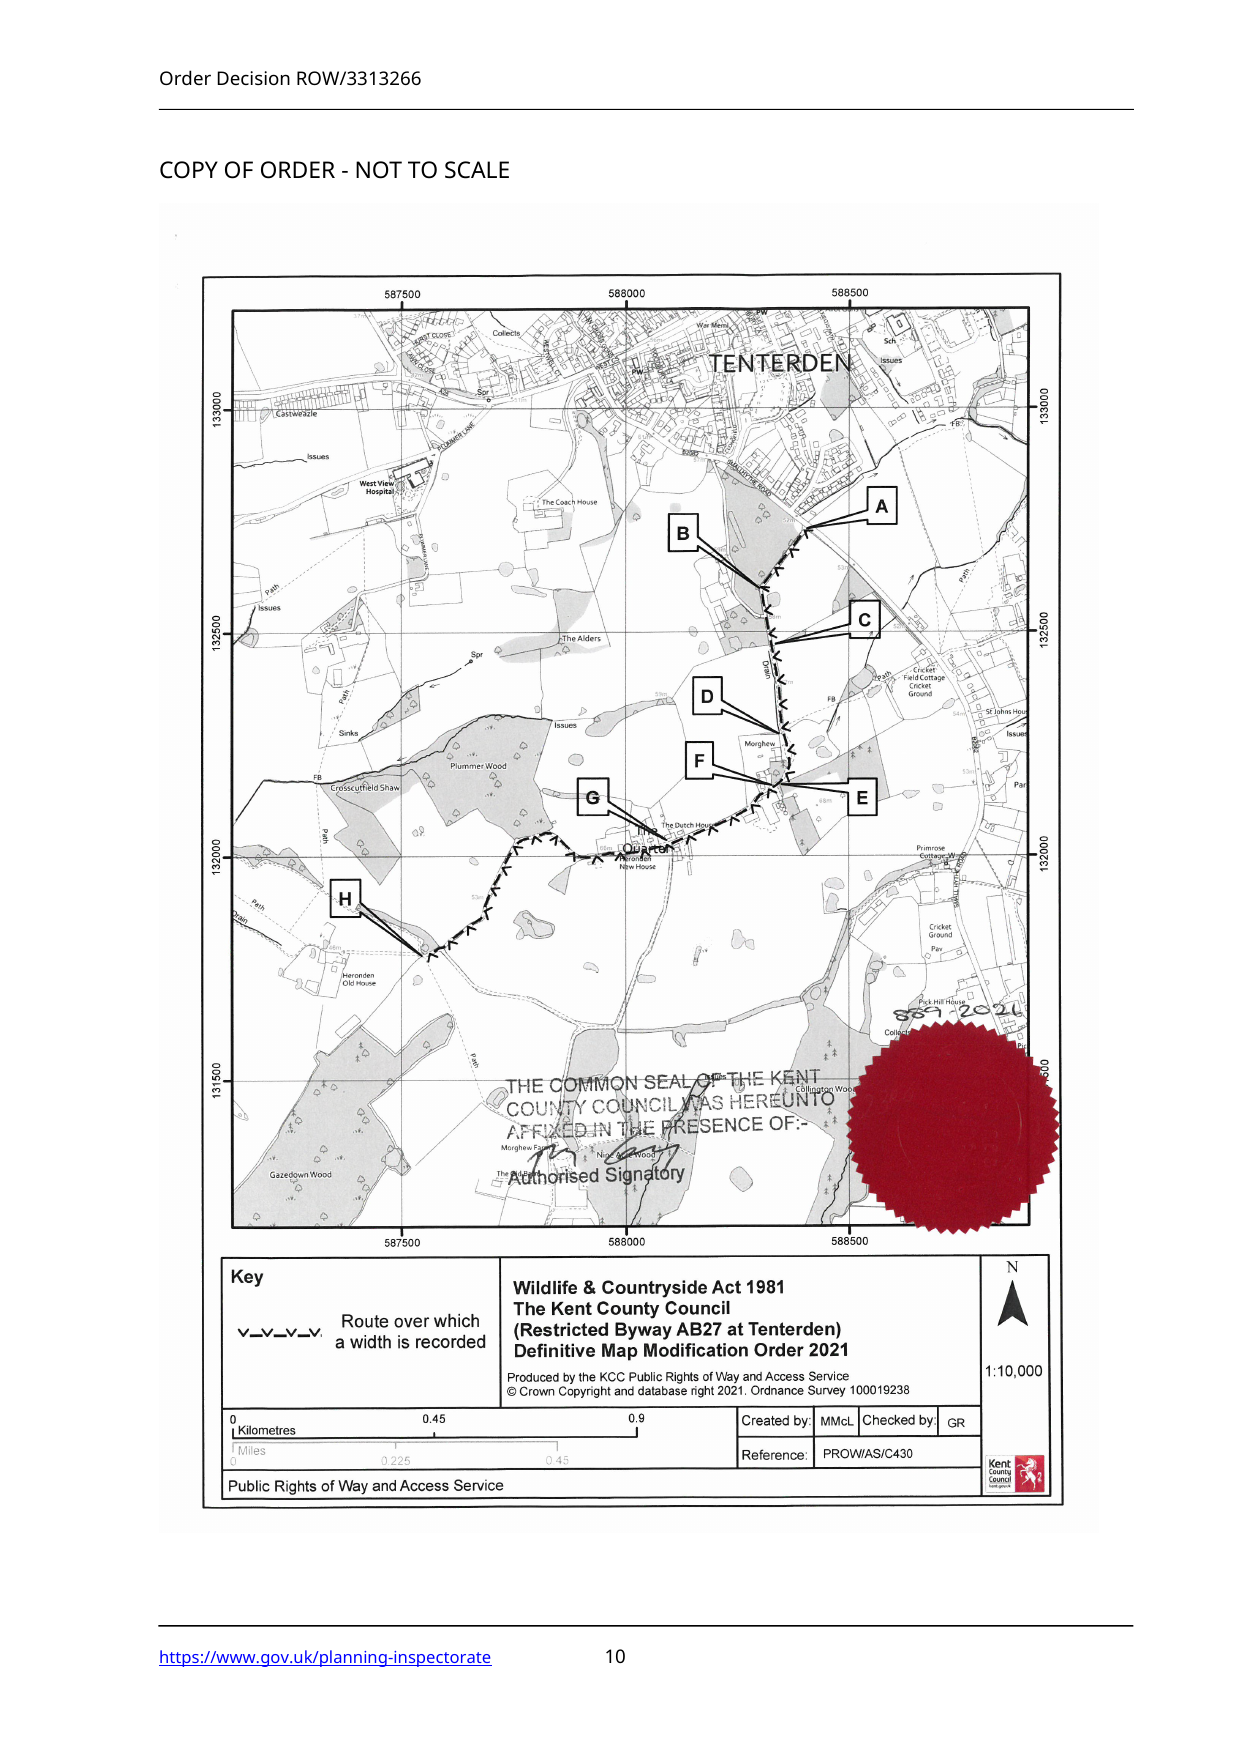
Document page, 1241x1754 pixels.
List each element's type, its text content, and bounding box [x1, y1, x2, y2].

list COPY OF ORDER - NOT TO SCALE [159, 153, 1128, 185]
